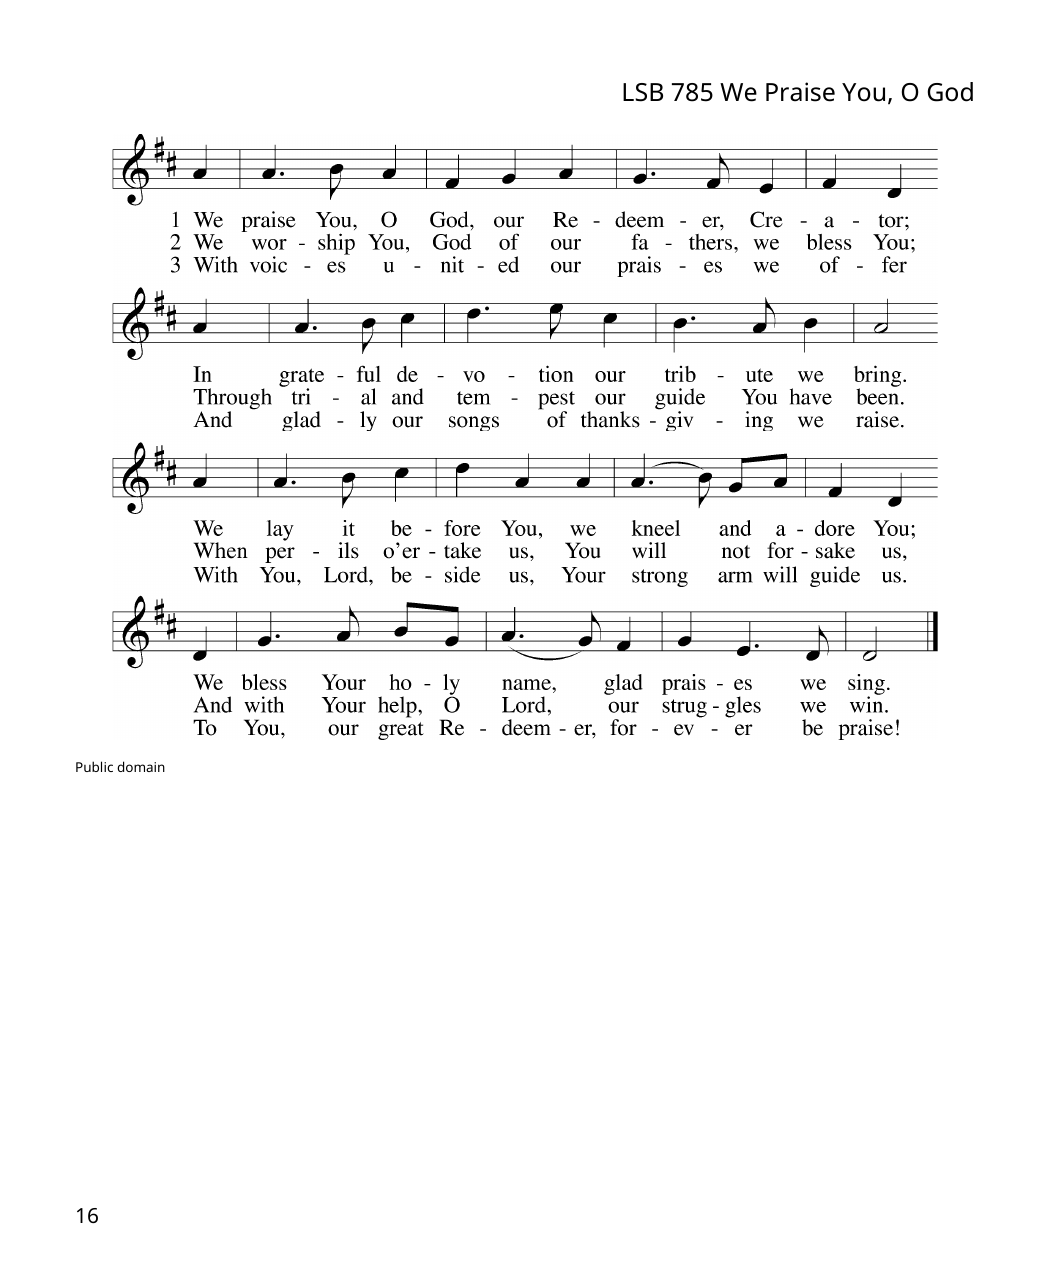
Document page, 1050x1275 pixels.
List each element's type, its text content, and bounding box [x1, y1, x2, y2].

text LSB 785 We Praise You, O God [75, 75, 975, 109]
text Public domain [75, 739, 975, 776]
picture [112, 134, 938, 740]
